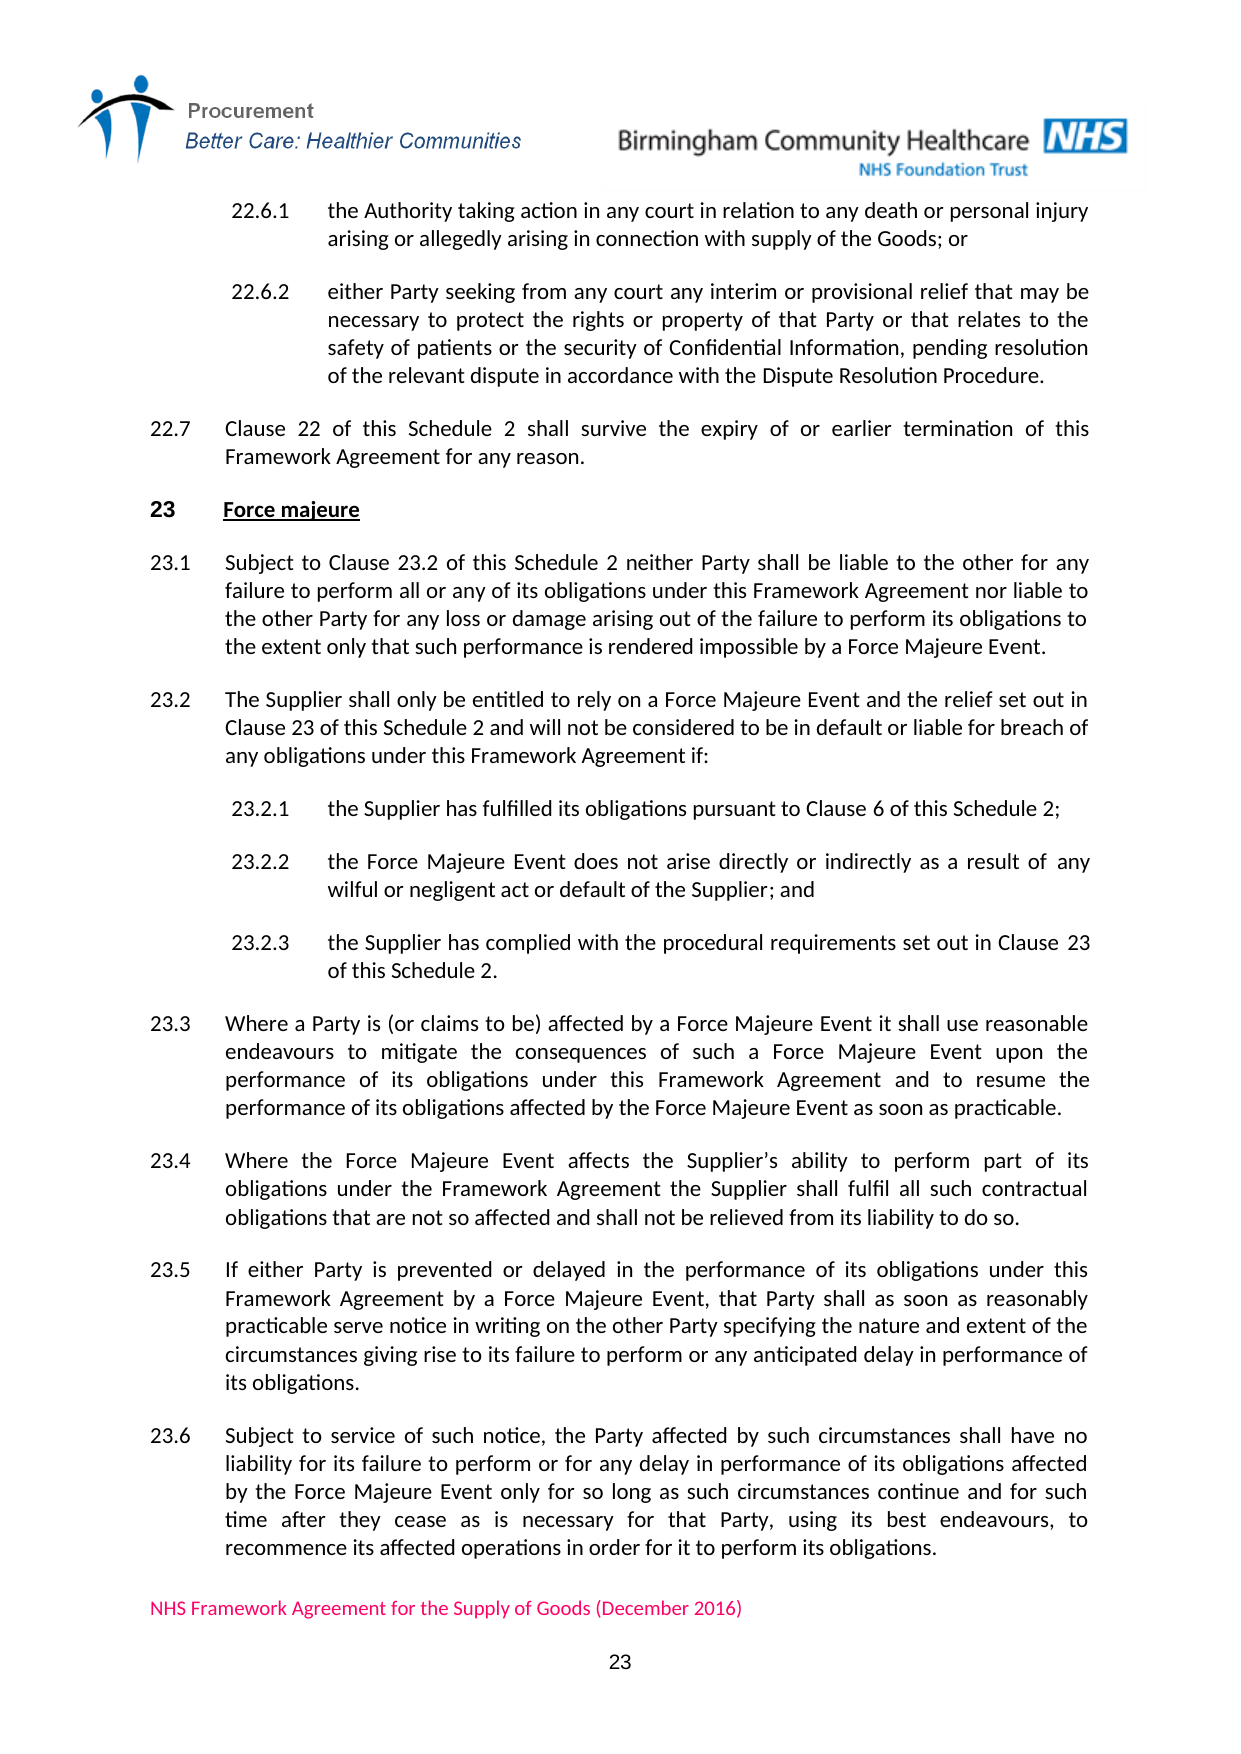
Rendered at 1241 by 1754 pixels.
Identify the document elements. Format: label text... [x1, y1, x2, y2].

subtitle Subject to service of such notice, the Party affected by such circumstances shall have no liability for its failure to perform or for any delay in performance of its obligations affected by the Force Majeure Event only for so long as such circumstances continue and for such time after they cease as is necessary for that Party, using its best endeavours, to recommence its affected operations in order for it to perform its obligations. [150, 1421, 1090, 1561]
subtitle Subject to Clause 23.2 of this Schedule 2 neither Party shall be liable to the other for any failure to perform all or any of its obligations under this Framework Agreement nor liable to the other Party for any loss or damage arising out of the failure to perform its obligations to the extent only that such performance is rendered impossible by a Force Majeure Event. [150, 548, 1090, 660]
subtitle the Authority taking action in any court in relation to any death or personal injury arising or allegedly arising in connection with supply of the Goods; or [231, 196, 1090, 252]
subtitle the Supplier has complied with the procedural requirements set out in Clause 23 of this Schedule 2. [231, 928, 1090, 984]
subtitle Force majeure [150, 495, 1090, 523]
picture [58, 67, 536, 181]
subtitle The Supplier shall only be entitled to rely on a Force Majeure Event and the relief set out in Clause 23 of this Schedule 2 and will not be considered to be in default or liable for breach of any obligations under this Framework Agreement if: [150, 685, 1090, 769]
subtitle the Supplier has fulfilled its obligations pursuant to Clause 6 of this Schedule 2; [231, 794, 1090, 822]
subtitle the Force Majeure Event does not arise directly or indirectly as a result of any wilful or negligent act or default of the Supplier; and [231, 847, 1090, 903]
subtitle If either Party is prevented or delayed in the performance of its obligations under this Framework Agreement by a Force Majeure Event, that Party shall as soon as reasonably practicable serve notice in writing on the other Party specifying the nature and extent of the circumstances giving rise to its failure to perform or any anticipated delay in performance of its obligations. [150, 1256, 1090, 1396]
subtitle Clause 22 of this Schedule 2 shall survive the expiry of or earlier termination of this Framework Agreement for any reason. [150, 414, 1090, 470]
subtitle either Party seeking from any court any interim or provisional relief that may be necessary to protect the rights or property of that Party or that relates to the safety of patients or the security of Confidential Information, pending resolution of the relevant dispute in accordance with the Dispute Resolution Procedure. [231, 277, 1090, 389]
subtitle Where the Force Majeure Event affects the Supplier’s ability to perform part of its obligations under the Framework Agreement the Supplier shall fulfil all such contractual obligations that are not so affected and shall not be relieved from its liability to do so. [150, 1147, 1090, 1231]
subtitle Where a Party is (or claims to be) affected by a Force Majeure Event it shall use reasonable endeavours to mitigate the consequences of such a Force Majeure Event upon the performance of its obligations under this Framework Agreement and to resume the performance of its obligations affected by the Force Majeure Event as soon as practicable. [150, 1009, 1090, 1122]
picture [600, 103, 1147, 192]
